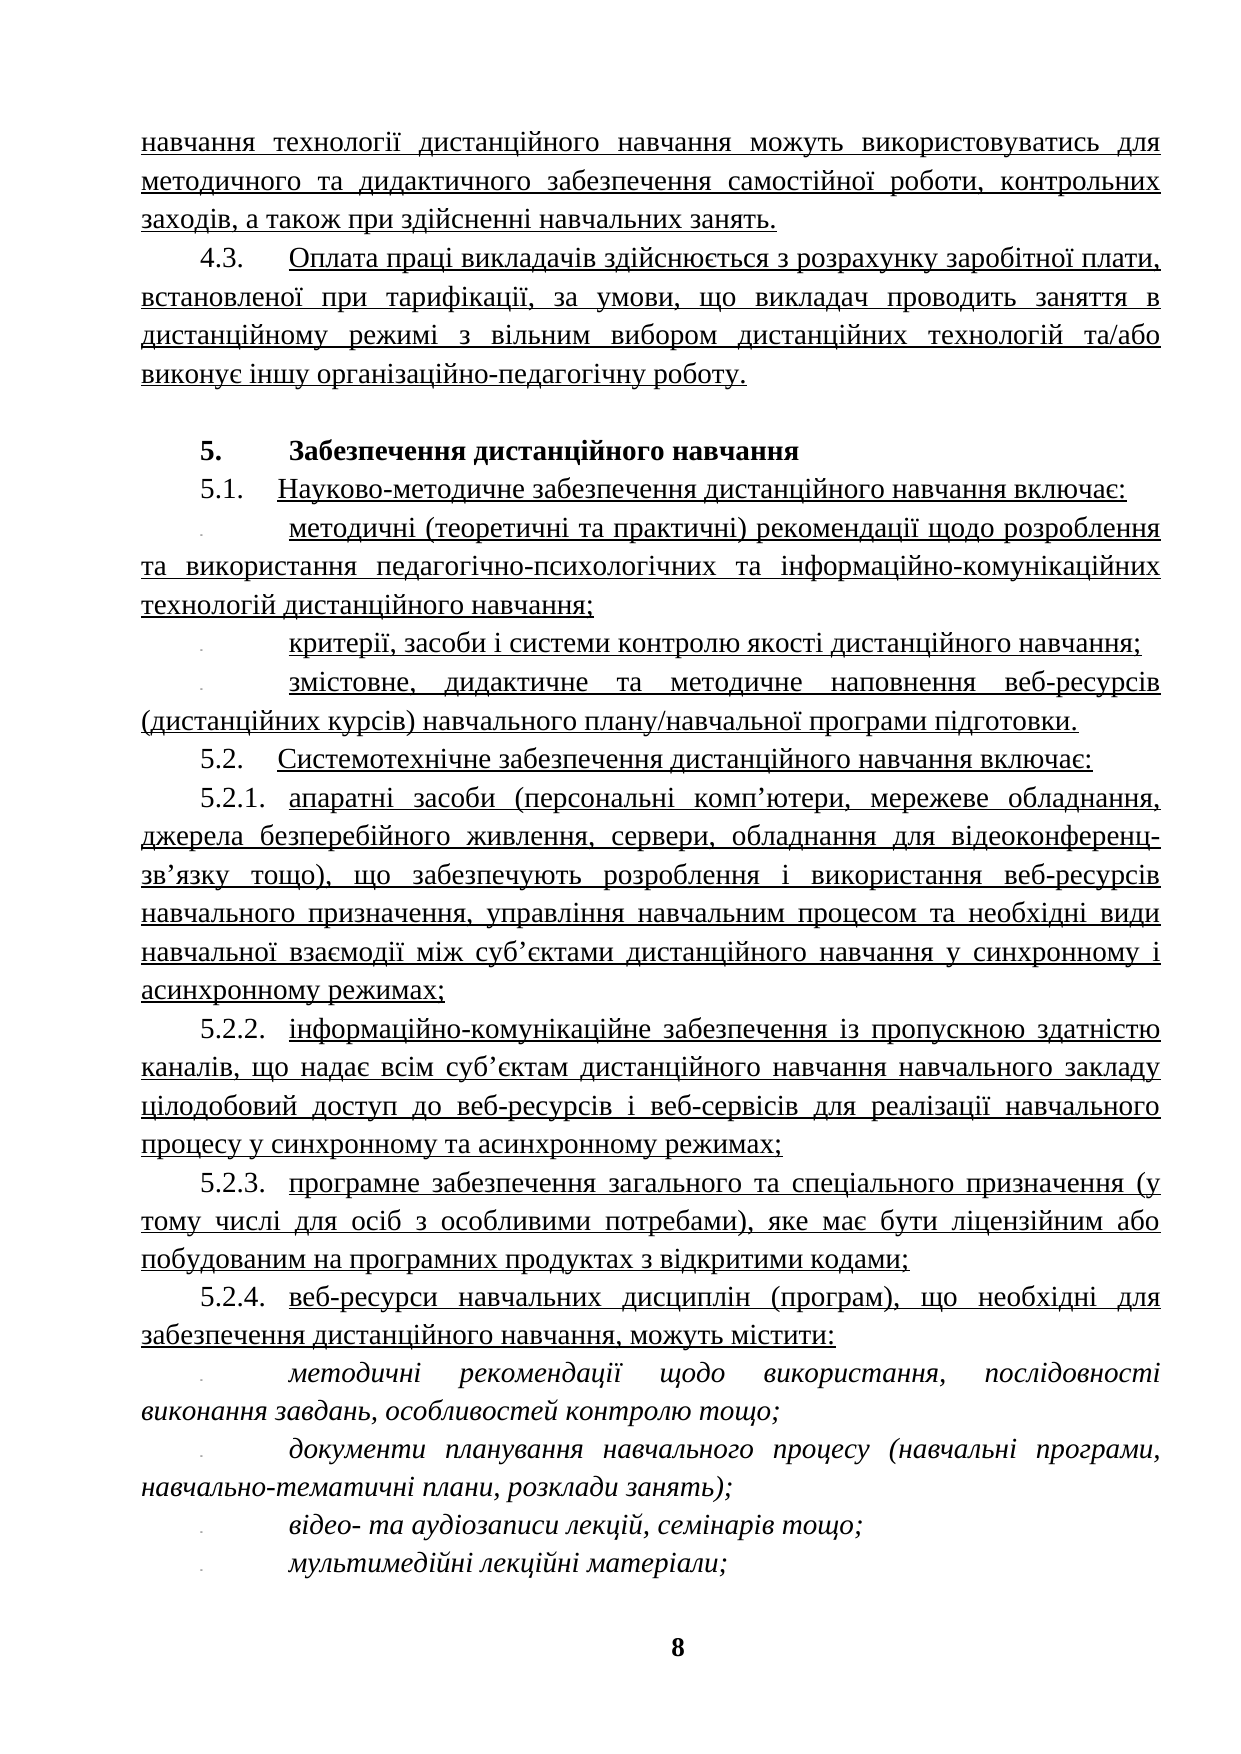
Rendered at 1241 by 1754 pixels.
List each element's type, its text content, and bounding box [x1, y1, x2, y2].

list відео- та аудіозаписи лекцій, семінарів тощо; [141, 1504, 1161, 1542]
list апаратні засоби (персональні комп’ютери, мережеве обладнання, джерела безперебійного живлення, сервери, обладнання для відеоконференц-зв’язку тощо), що забезпечують розроблення і використання веб-ресурсів навчального призначення, управління навчальним процесом та необхідні види навчальної взаємодії між суб’єктами дистанційного навчання у синхронному і асинхронному режимах; [141, 776, 1161, 847]
list мультимедійні лекційні матеріали; [141, 1542, 1161, 1580]
list інформаційно-комунікаційне забезпечення із пропускною здатністю каналів, що надає всім суб’єктам дистанційного навчання навчального закладу цілодобовий доступ до веб-ресурсів і веб-сервісів для реалізації навчального процесу у синхронному та асинхронному режимах; [141, 1080, 1161, 1117]
subtitle Забезпечення дистанційного навчання [141, 429, 1161, 468]
list Системотехнічне забезпечення дистанційного навчання включає: [141, 738, 1161, 776]
list апаратні засоби (персональні комп’ютери, мережеве обладнання, джерела безперебійного живлення, сервери, обладнання для відеоконференц-зв’язку тощо), що забезпечують розроблення і використання веб-ресурсів навчального призначення, управління навчальним процесом та необхідні види навчальної взаємодії між суб’єктами дистанційного навчання у синхронному і асинхронному режимах; [141, 849, 1161, 886]
list методичні (теоретичні та практичні) рекомендації щодо розроблення та використання педагогічно-психологічних та інформаційно-комунікаційних технологій дистанційного навчання; [141, 506, 1161, 578]
list Оплата праці викладачів здійснюється з розрахунку заробітної плати, встановленої при тарифікації, за умови, що викладач проводить заняття в дистанційному режимі з вільним вибором дистанційних технологій та/або виконує іншу організаційно-педагогічну роботу. [141, 309, 1161, 346]
list інформаційно-комунікаційне забезпечення із пропускною здатністю каналів, що надає всім суб’єктам дистанційного навчання навчального закладу цілодобовий доступ до веб-ресурсів і веб-сервісів для реалізації навчального процесу у синхронному та асинхронному режимах; [141, 1119, 1161, 1162]
list програмне забезпечення загального та спеціального призначення (у тому числі для осіб з особливими потребами), яке має бути ліцензійним або побудованим на програмних продуктах з відкритими кодами; [141, 1233, 1161, 1276]
list Оплата праці викладачів здійснюється з розрахунку заробітної плати, встановленої при тарифікації, за умови, що викладач проводить заняття в дистанційному режимі з вільним вибором дистанційних технологій та/або виконує іншу організаційно-педагогічну роботу. [141, 348, 1161, 391]
list апаратні засоби (персональні комп’ютери, мережеве обладнання, джерела безперебійного живлення, сервери, обладнання для відеоконференц-зв’язку тощо), що забезпечують розроблення і використання веб-ресурсів навчального призначення, управління навчальним процесом та необхідні види навчальної взаємодії між суб’єктами дистанційного навчання у синхронному і асинхронному режимах; [141, 965, 1161, 1007]
list критерії, засоби і системи контролю якості дистанційного навчання; [141, 622, 1161, 661]
list апаратні засоби (персональні комп’ютери, мережеве обладнання, джерела безперебійного живлення, сервери, обладнання для відеоконференц-зв’язку тощо), що забезпечують розроблення і використання веб-ресурсів навчального призначення, управління навчальним процесом та необхідні види навчальної взаємодії між суб’єктами дистанційного навчання у синхронному і асинхронному режимах; [141, 888, 1161, 924]
list методичні (теоретичні та практичні) рекомендації щодо розроблення та використання педагогічно-психологічних та інформаційно-комунікаційних технологій дистанційного навчання; [141, 579, 1161, 622]
list веб-ресурси навчальних дисциплін (програм), що необхідні для забезпечення дистанційного навчання, можуть містити: [141, 1276, 1161, 1352]
list змістовне, дидактичне та методичне наповнення веб-ресурсів (дистанційних курсів) навчального плану/навчальної програми підготовки. [141, 661, 1161, 738]
list методичні рекомендації щодо використання, послідовності виконання завдань, особливостей контролю тощо; [141, 1352, 1161, 1428]
list апаратні засоби (персональні комп’ютери, мережеве обладнання, джерела безперебійного живлення, сервери, обладнання для відеоконференц-зв’язку тощо), що забезпечують розроблення і використання веб-ресурсів навчального призначення, управління навчальним процесом та необхідні види навчальної взаємодії між суб’єктами дистанційного навчання у синхронному і асинхронному режимах; [141, 926, 1161, 963]
list Оплата праці викладачів здійснюється з розрахунку заробітної плати, встановленої при тарифікації, за умови, що викладач проводить заняття в дистанційному режимі з вільним вибором дистанційних технологій та/або виконує іншу організаційно-педагогічну роботу. [141, 237, 1161, 308]
list Науково-методичне забезпечення дистанційного навчання включає: [141, 468, 1161, 506]
list інформаційно-комунікаційне забезпечення із пропускною здатністю каналів, що надає всім суб’єктам дистанційного навчання навчального закладу цілодобовий доступ до веб-ресурсів і веб-сервісів для реалізації навчального процесу у синхронному та асинхронному режимах; [141, 1007, 1161, 1079]
list документи планування навчального процесу (навчальні програми, навчально-тематичні плани, розклади занять); [141, 1428, 1161, 1504]
list програмне забезпечення загального та спеціального призначення (у тому числі для осіб з особливими потребами), яке має бути ліцензійним або побудованим на програмних продуктах з відкритими кодами; [141, 1162, 1161, 1232]
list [141, 121, 1161, 154]
